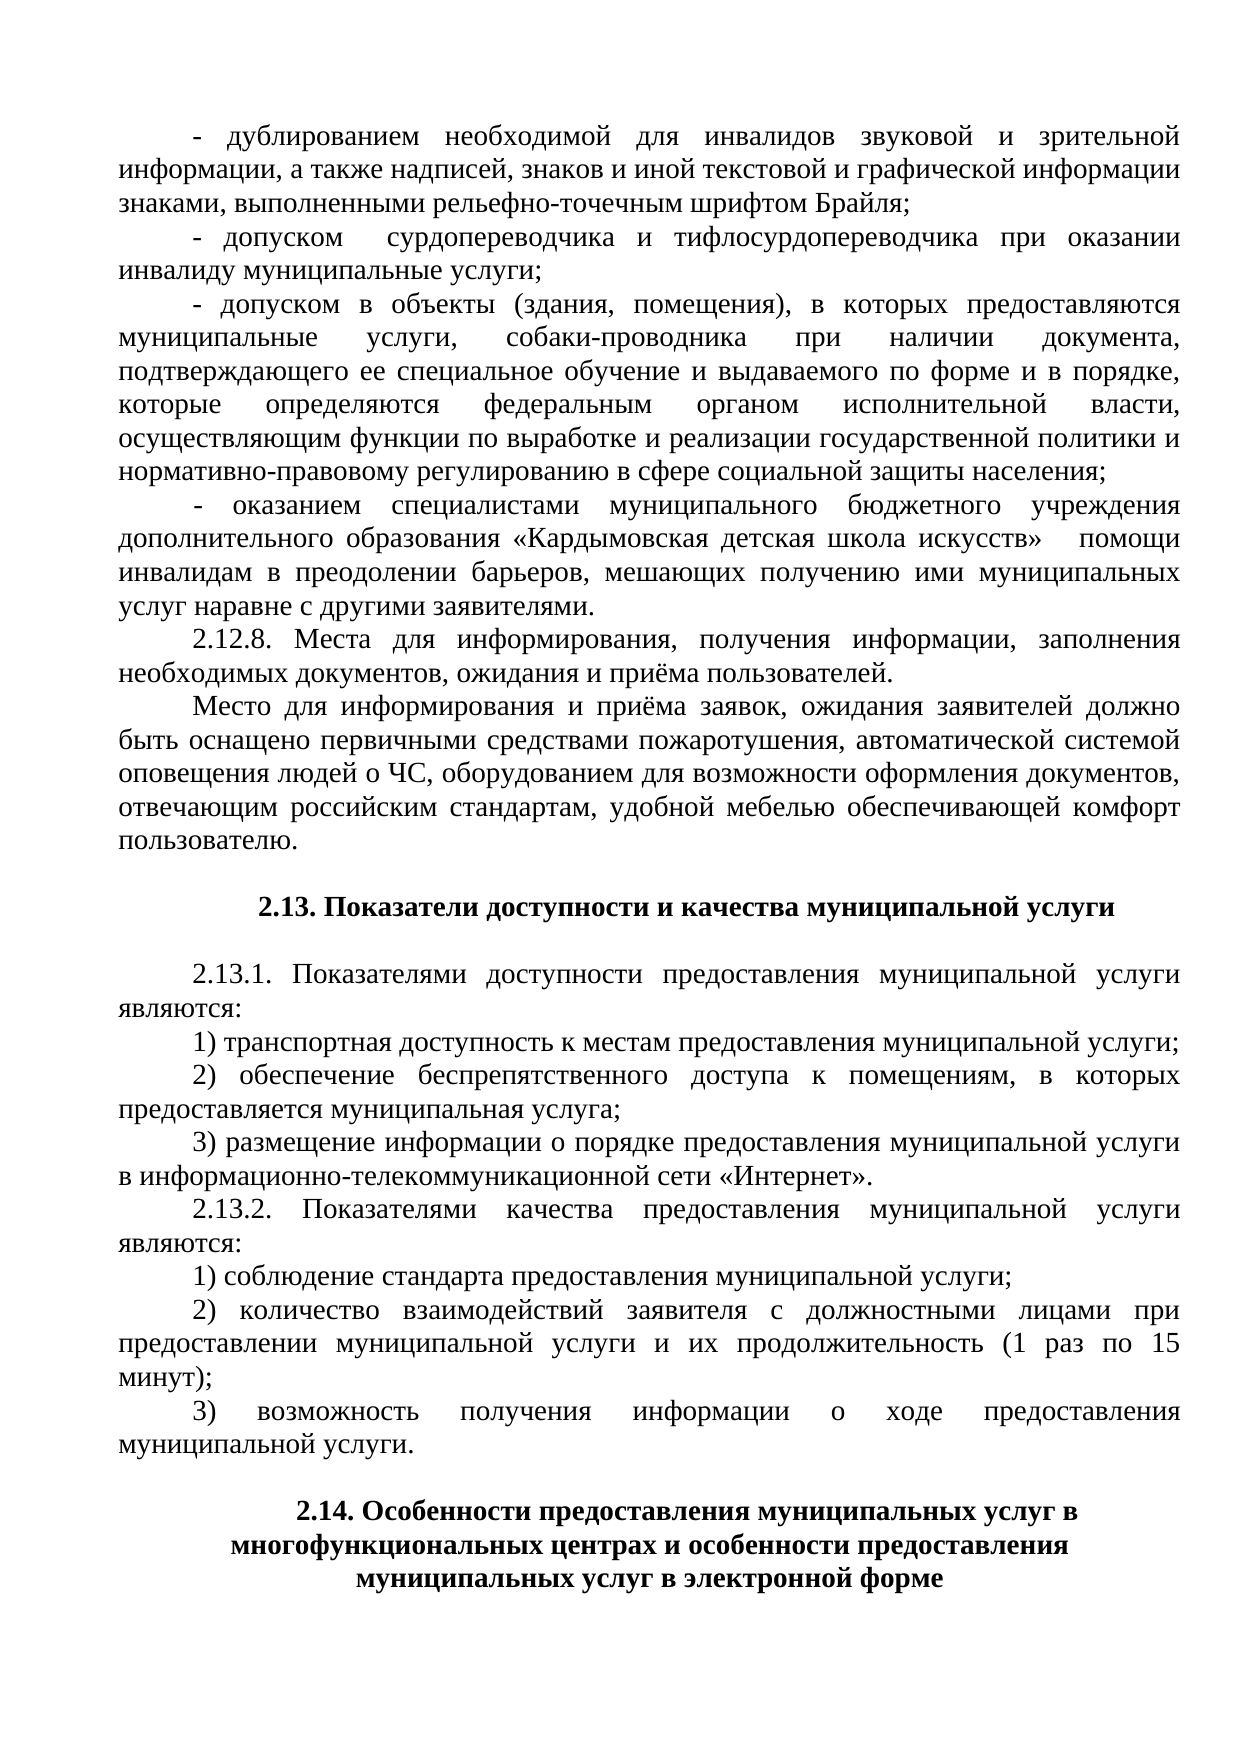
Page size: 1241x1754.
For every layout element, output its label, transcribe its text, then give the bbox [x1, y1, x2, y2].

text Место для информирования и приёма заявок, ожидания заявителей должно быть оснащено первичными средствами пожаротушения, автоматической системой оповещения людей о ЧС, оборудованием для возможности оформления документов, отвечающим российским стандартам, удобной мебелью обеспечивающей комфорт пользователю. [118, 688, 1181, 856]
text - допуском сурдопереводчика и тифлосурдопереводчика при оказании инвалиду муниципальные услуги; [118, 219, 1181, 286]
text - допуском в объекты (здания, помещения), в которых предоставляются муниципальные услуги, собаки-проводника при наличии документа, подтверждающего ее специальное обучение и выдаваемого по форме и в порядке, которые определяются федеральным органом исполнительной власти, осуществляющим функции по выработке и реализации государственной политики и нормативно-правовому регулированию в сфере социальной защиты населения; [118, 286, 1181, 487]
text 2) обеспечение беспрепятственного доступа к помещениям, в которых предоставляется муниципальная услуга; [118, 1057, 1181, 1124]
text 2.14. Особенности предоставления муниципальных услуг в многофункциональных центрах и особенности предоставления муниципальных услуг в электронной форме [118, 1493, 1181, 1594]
text 3) размещение информации о порядке предоставления муниципальной услуги в информационно-телекоммуникационной сети «Интернет». [118, 1124, 1181, 1191]
text 2.13.1. Показателями доступности предоставления муниципальной услуги являются: [118, 957, 1181, 1024]
text 2.12.8. Места для информирования, получения информации, заполнения необходимых документов, ожидания и приёма пользователей. [118, 621, 1181, 688]
text 1) транспортная доступность к местам предоставления муниципальной услуги; [118, 1024, 1181, 1057]
text - дублированием необходимой для инвалидов звуковой и зрительной информации, а также надписей, знаков и иной текстовой и графической информации знаками, выполненными рельефно-точечным шрифтом Брайля; [118, 118, 1181, 219]
text 2.13.2. Показателями качества предоставления муниципальной услуги являются: [118, 1191, 1181, 1258]
text 3) возможность получения информации о ходе предоставления муниципальной услуги. [118, 1393, 1181, 1460]
text 2.13. Показатели доступности и качества муниципальной услуги [118, 889, 1181, 923]
text - оказанием специалистами муниципального бюджетного учреждения дополнительного образования «Кардымовская детская школа искусств» помощи инвалидам в преодолении барьеров, мешающих получению ими муниципальных услуг наравне с другими заявителями. [118, 487, 1181, 621]
text 2) количество взаимодействий заявителя с должностными лицами при предоставлении муниципальной услуги и их продолжительность (1 раз по 15 минут); [118, 1292, 1181, 1393]
text 1) соблюдение стандарта предоставления муниципальной услуги; [118, 1258, 1181, 1292]
